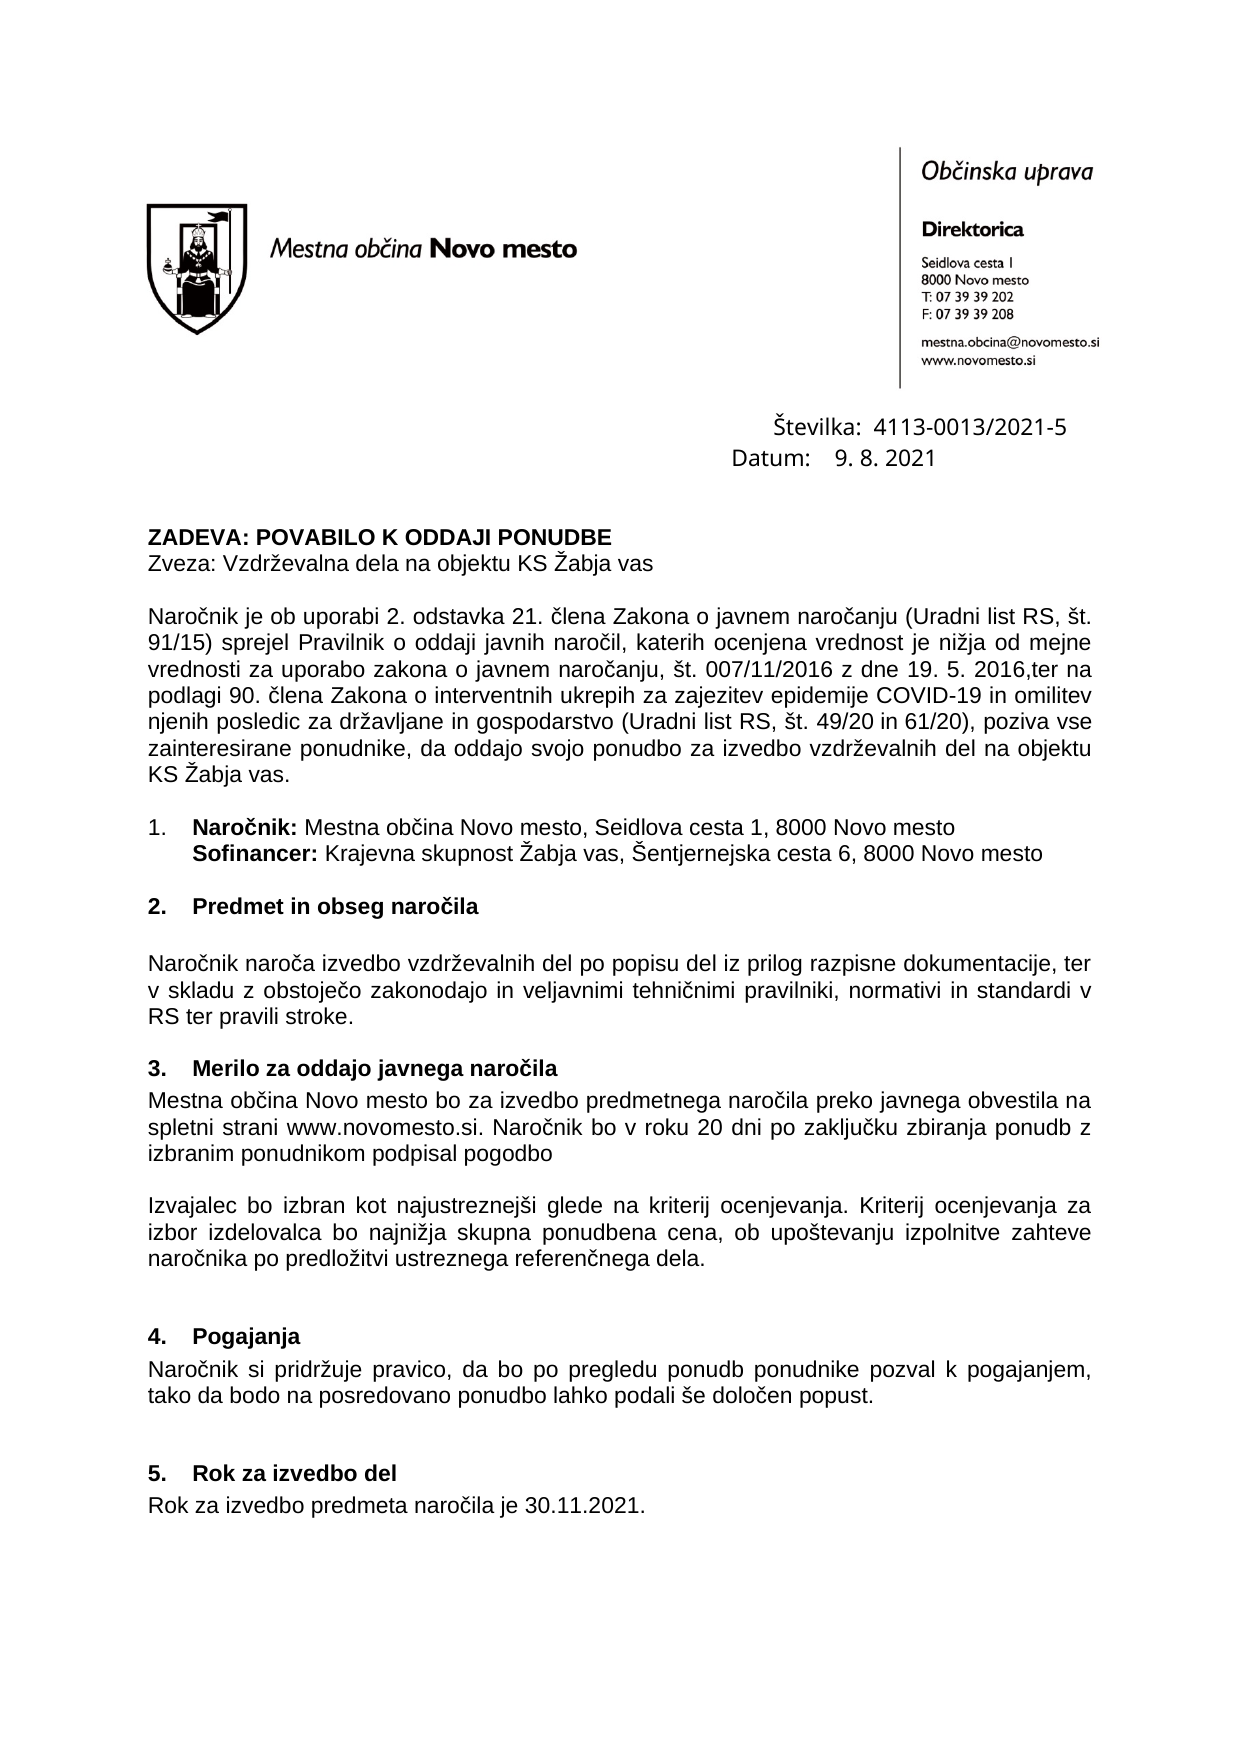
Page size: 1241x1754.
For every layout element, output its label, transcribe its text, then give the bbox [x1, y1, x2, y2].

text Izvajalec bo izbran kot najustreznejši glede na kriterij ocenjevanja. Kriterij ocenjevanja za izbor izdelovalca bo najnižja skupna ponudbena cena, ob upoštevanju izpolnitve zahteve naročnika po predložitvi ustreznega referenčnega dela. [148, 1192, 1092, 1272]
subtitle Rok za izvedbo del [148, 1459, 1092, 1486]
subtitle Merilo za oddajo javnega naročila [148, 1054, 1092, 1081]
text Sofinancer: Krajevna skupnost Žabja vas, Šentjernejska cesta 6, 8000 Novo mesto [192, 840, 1092, 866]
text Naročnik naroča izvedbo vzdrževalnih del po popisu del iz prilog razpisne dokumentacije, ter v skladu z obstoječo zakonodajo in veljavnimi tehničnimi pravilniki, normativi in standardi v RS ter pravili stroke. [148, 950, 1092, 1029]
text Naročnik je ob uporabi 2. odstavka 21. člena Zakona o javnem naročanju (Uradni list RS, št. 91/15) sprejel Pravilnik o oddaji javnih naročil, katerih ocenjena vrednost je nižja od mejne vrednosti za uporabo zakona o javnem naročanju, št. 007/11/2016 z dne 19. 5. 2016,ter na podlagi 90. člena Zakona o interventnih ukrepih za zajezitev epidemije COVID-19 in omilitev njenih posledic za državljane in gospodarstvo (Uradni list RS, št. 49/20 in 61/20), poziva vse zainteresirane ponudnike, da oddajo svojo ponudbo za izvedbo vzdrževalnih del na objektu KS Žabja vas. [148, 603, 1092, 787]
picture [0, 59, 1241, 412]
subtitle Naročnik: Mestna občina Novo mesto, Seidlova cesta 1, 8000 Novo mesto [148, 814, 1092, 840]
text ZADEVA: POVABILO K ODDAJI PONUDBE [148, 524, 1092, 550]
text Datum: 9. 8. 2021 [148, 442, 1092, 473]
text Naročnik si pridržuje pravico, da bo po pregledu ponudb ponudnike pozval k pogajanjem, tako da bodo na posredovano ponudbo lahko podali še določen popust. [148, 1356, 1092, 1408]
subtitle Pogajanja [148, 1323, 1092, 1349]
subtitle Predmet in obseg naročila [148, 893, 1092, 919]
text Mestna občina Novo mesto bo za izvedbo predmetnega naročila preko javnega obvestila na spletni strani www.novomesto.si. Naročnik bo v roku 20 dni po zaključku zbiranja ponudb z izbranim ponudnikom podpisal pogodbo [148, 1087, 1092, 1166]
text Številka: 4113-0013/2021-5 [748, 412, 1092, 442]
text Zveza: Vzdrževalna dela na objektu KS Žabja vas [148, 550, 1092, 577]
text Rok za izvedbo predmeta naročila je 30.11.2021. [148, 1492, 1092, 1518]
